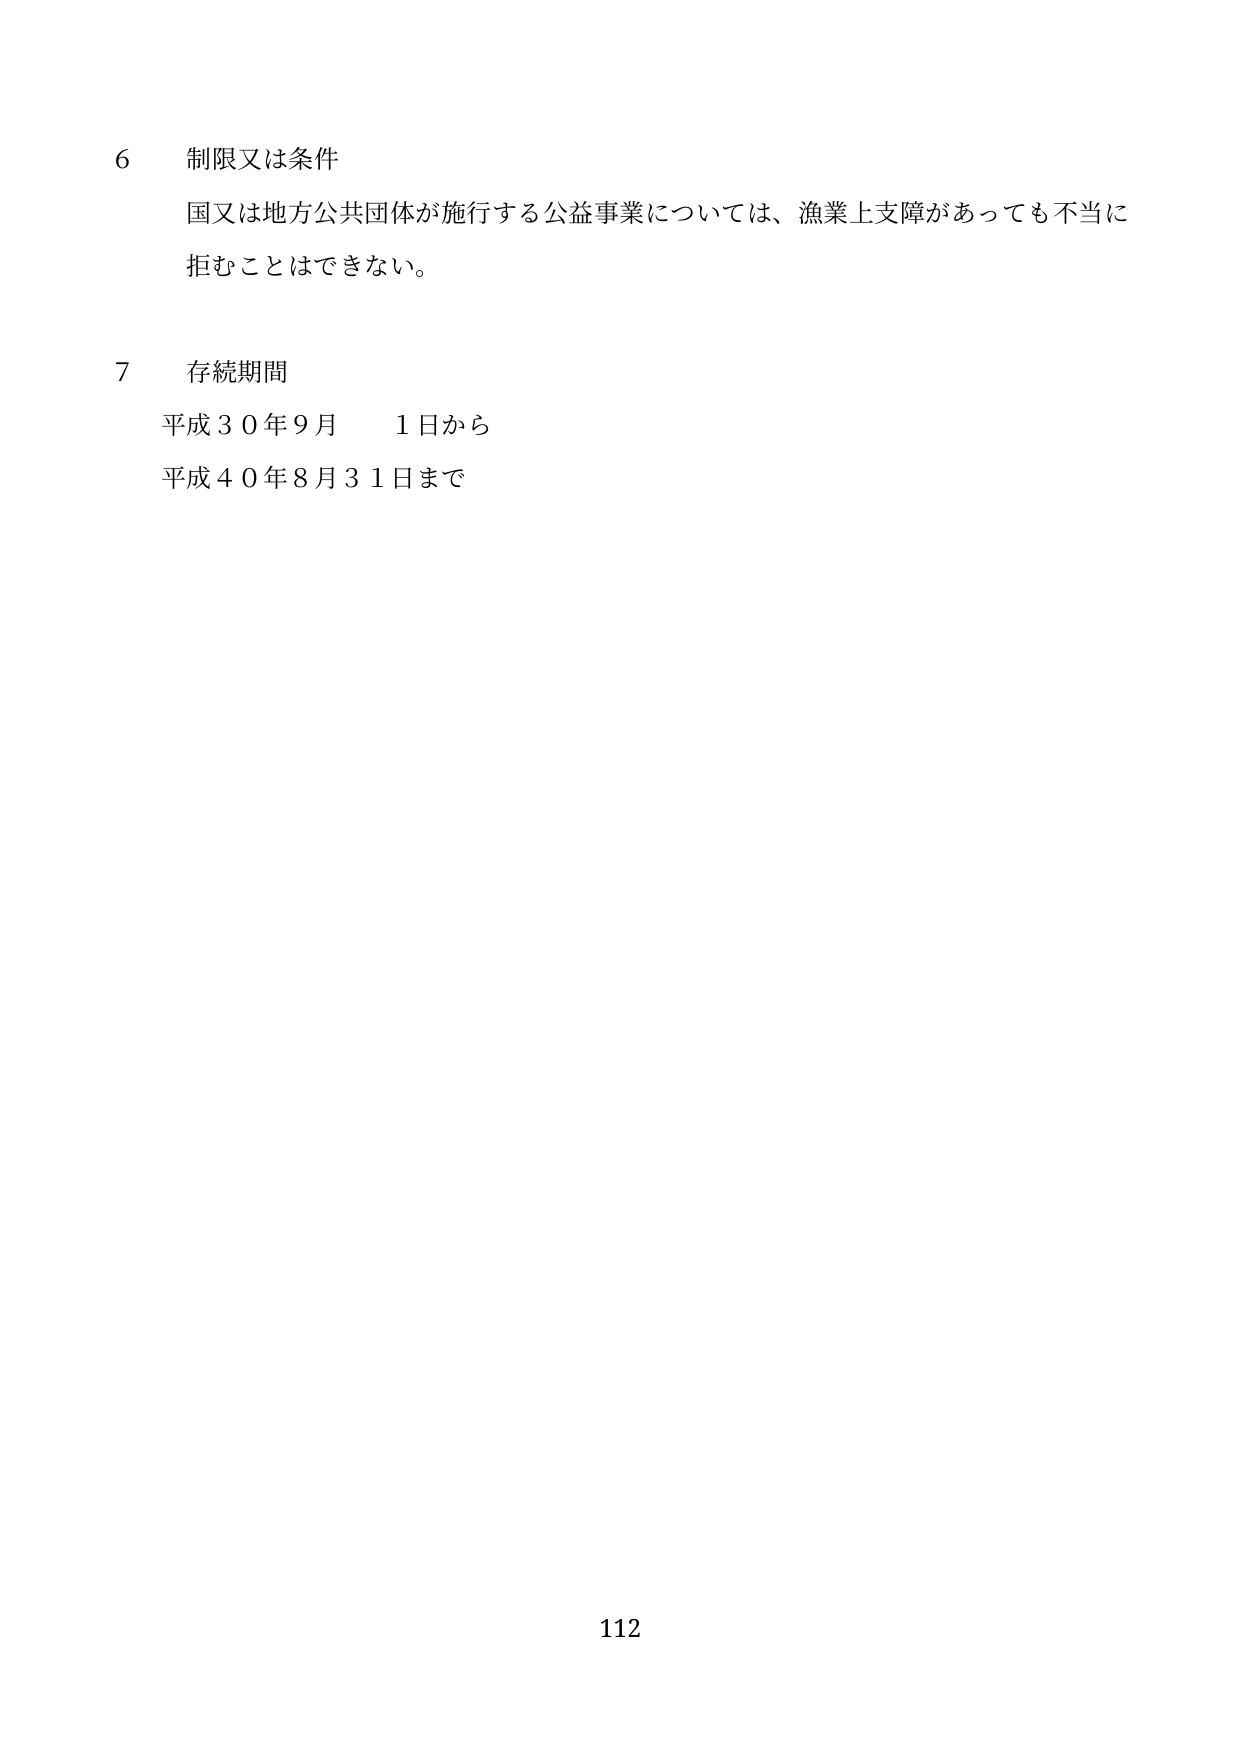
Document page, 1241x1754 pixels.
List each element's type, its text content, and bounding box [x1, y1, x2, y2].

text 国又は地方公共団体が施行する公益事業については、漁業上支障があっても不当に拒むことはできない。 [110, 185, 1131, 291]
text ７ 存続期間 [110, 344, 1131, 397]
text 平成３０年９月 １日から [110, 397, 1131, 450]
text 平成４０年８月３１日まで１ 公示番号 共第５３号（現行：共第５３号） [110, 450, 1131, 503]
text ６ 制限又は条件 [110, 132, 1131, 185]
